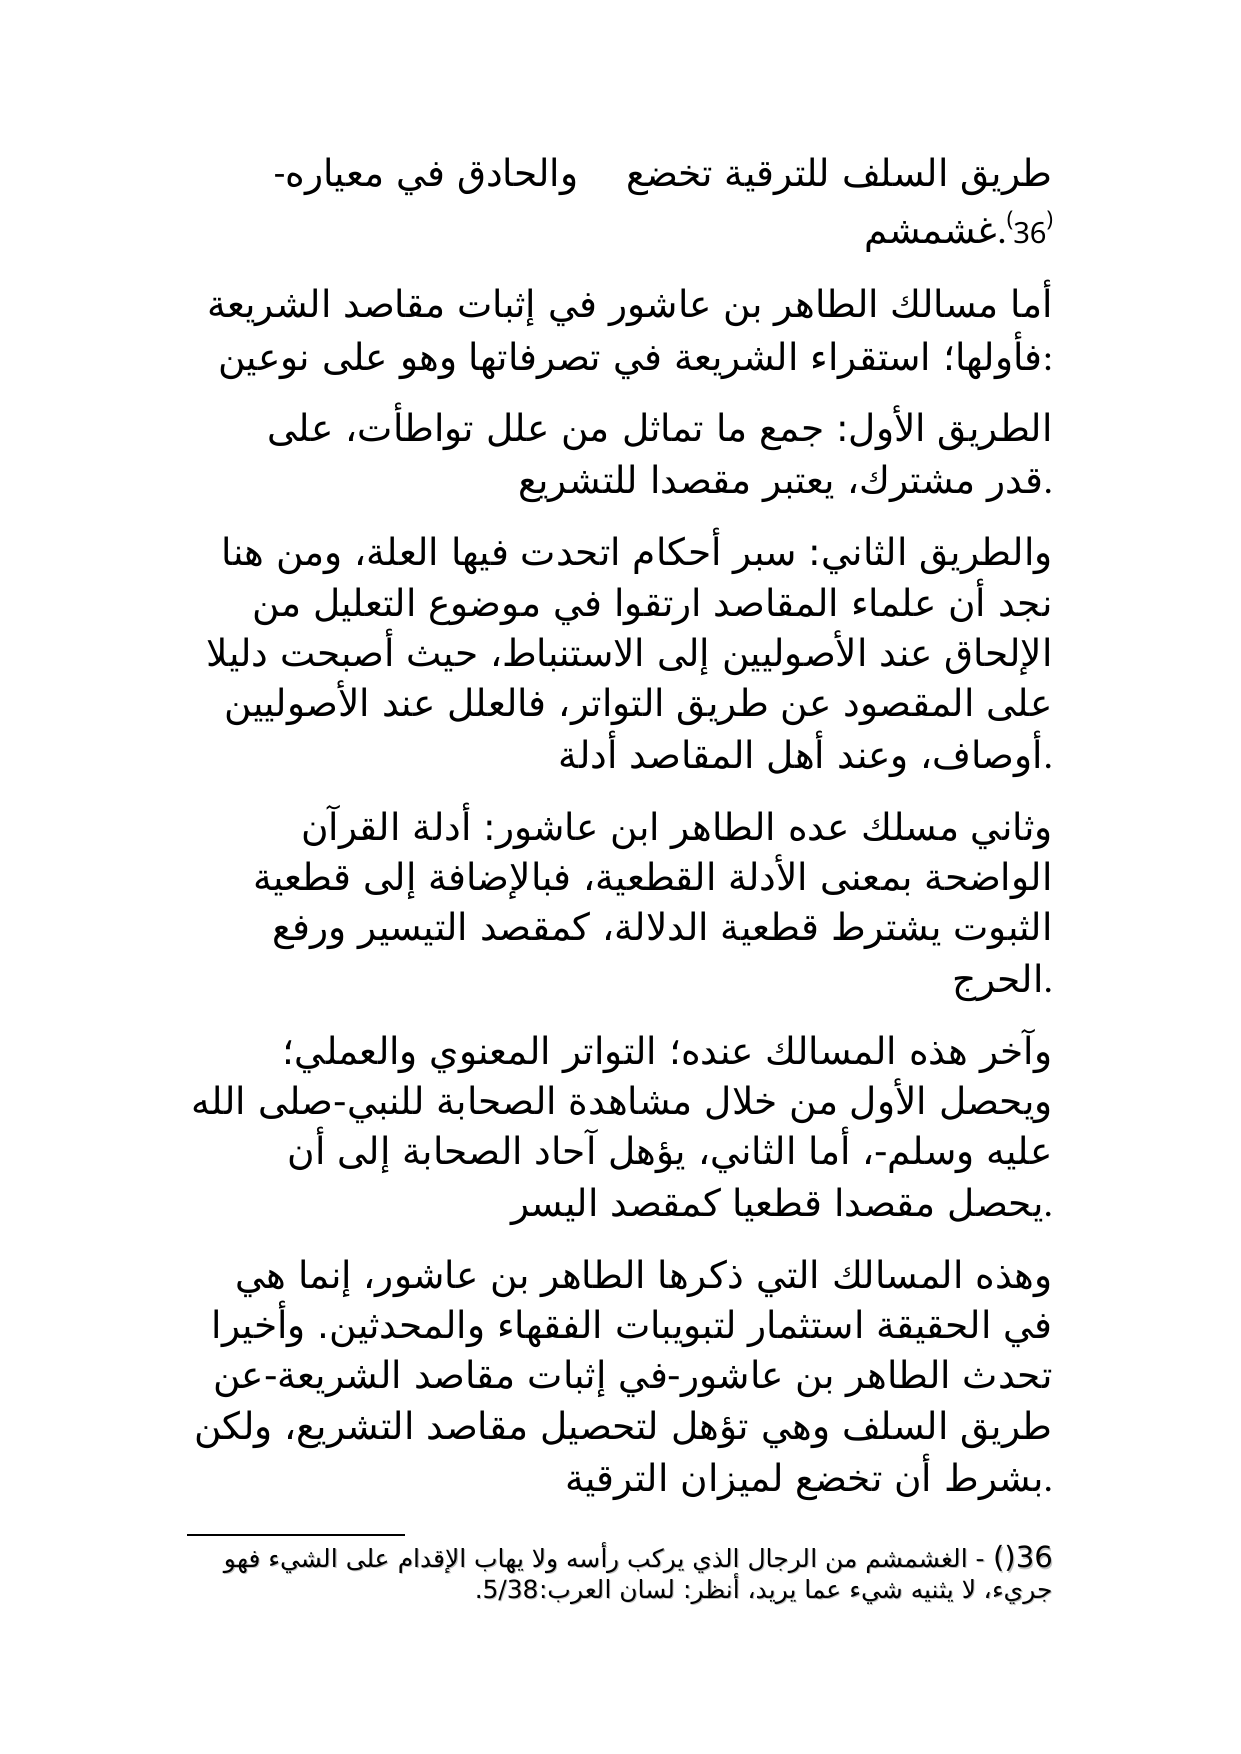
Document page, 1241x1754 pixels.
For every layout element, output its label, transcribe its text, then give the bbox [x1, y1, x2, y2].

text وهذه المسالك التي ذكرها الطاهر بن عاشور، إنما هي في الحقيقة استثمار لتبويبات الفقهاء والمحدثين. وأخيرا تحدث الطاهر بن عاشور-في إثبات مقاصد الشريعة-عن طريق السلف وهي تؤهل لتحصيل مقاصد التشريع، ولكن بشرط أن تخضع لميزان الترقية. [187, 1254, 1053, 1501]
text والطريق الثاني: سبر أحكام اتحدت فيها العلة، ومن هنا نجد أن علماء المقاصد ارتقوا في موضوع التعليل من الإلحاق عند الأصوليين إلى الاستنباط، حيث أصبحت دليلا على المقصود عن طريق التواتر، فالعلل عند الأصوليين أوصاف، وعند أهل المقاصد أدلة. [187, 531, 1053, 778]
text وثاني مسلك عده الطاهر ابن عاشور: أدلة القرآن الواضحة بمعنى الأدلة القطعية، فبالإضافة إلى قطعية الثبوت يشترط قطعية الدلالة، كمقصد التيسير ورفع الحرج. [187, 805, 1053, 1002]
text الطريق الأول: جمع ما تماثل من علل تواطأت، على قدر مشترك، يعتبر مقصدا للتشريع. [187, 407, 1053, 503]
text أما مسالك الطاهر بن عاشور في إثبات مقاصد الشريعة فأولها؛ استقراء الشريعة في تصرفاتها وهو على نوعين: [187, 283, 1053, 379]
text -طريق السلف للترقية تخضع والحادق في معياره غشمشم.() [187, 150, 1053, 254]
text وآخر هذه المسالك عنده؛ التواتر المعنوي والعملي؛ ويحصل الأول من خلال مشاهدة الصحابة للنبي-صلى الله عليه وسلم-، أما الثاني، يؤهل آحاد الصحابة إلى أن يحصل مقصدا قطعيا كمقصد اليسر. [187, 1030, 1053, 1226]
